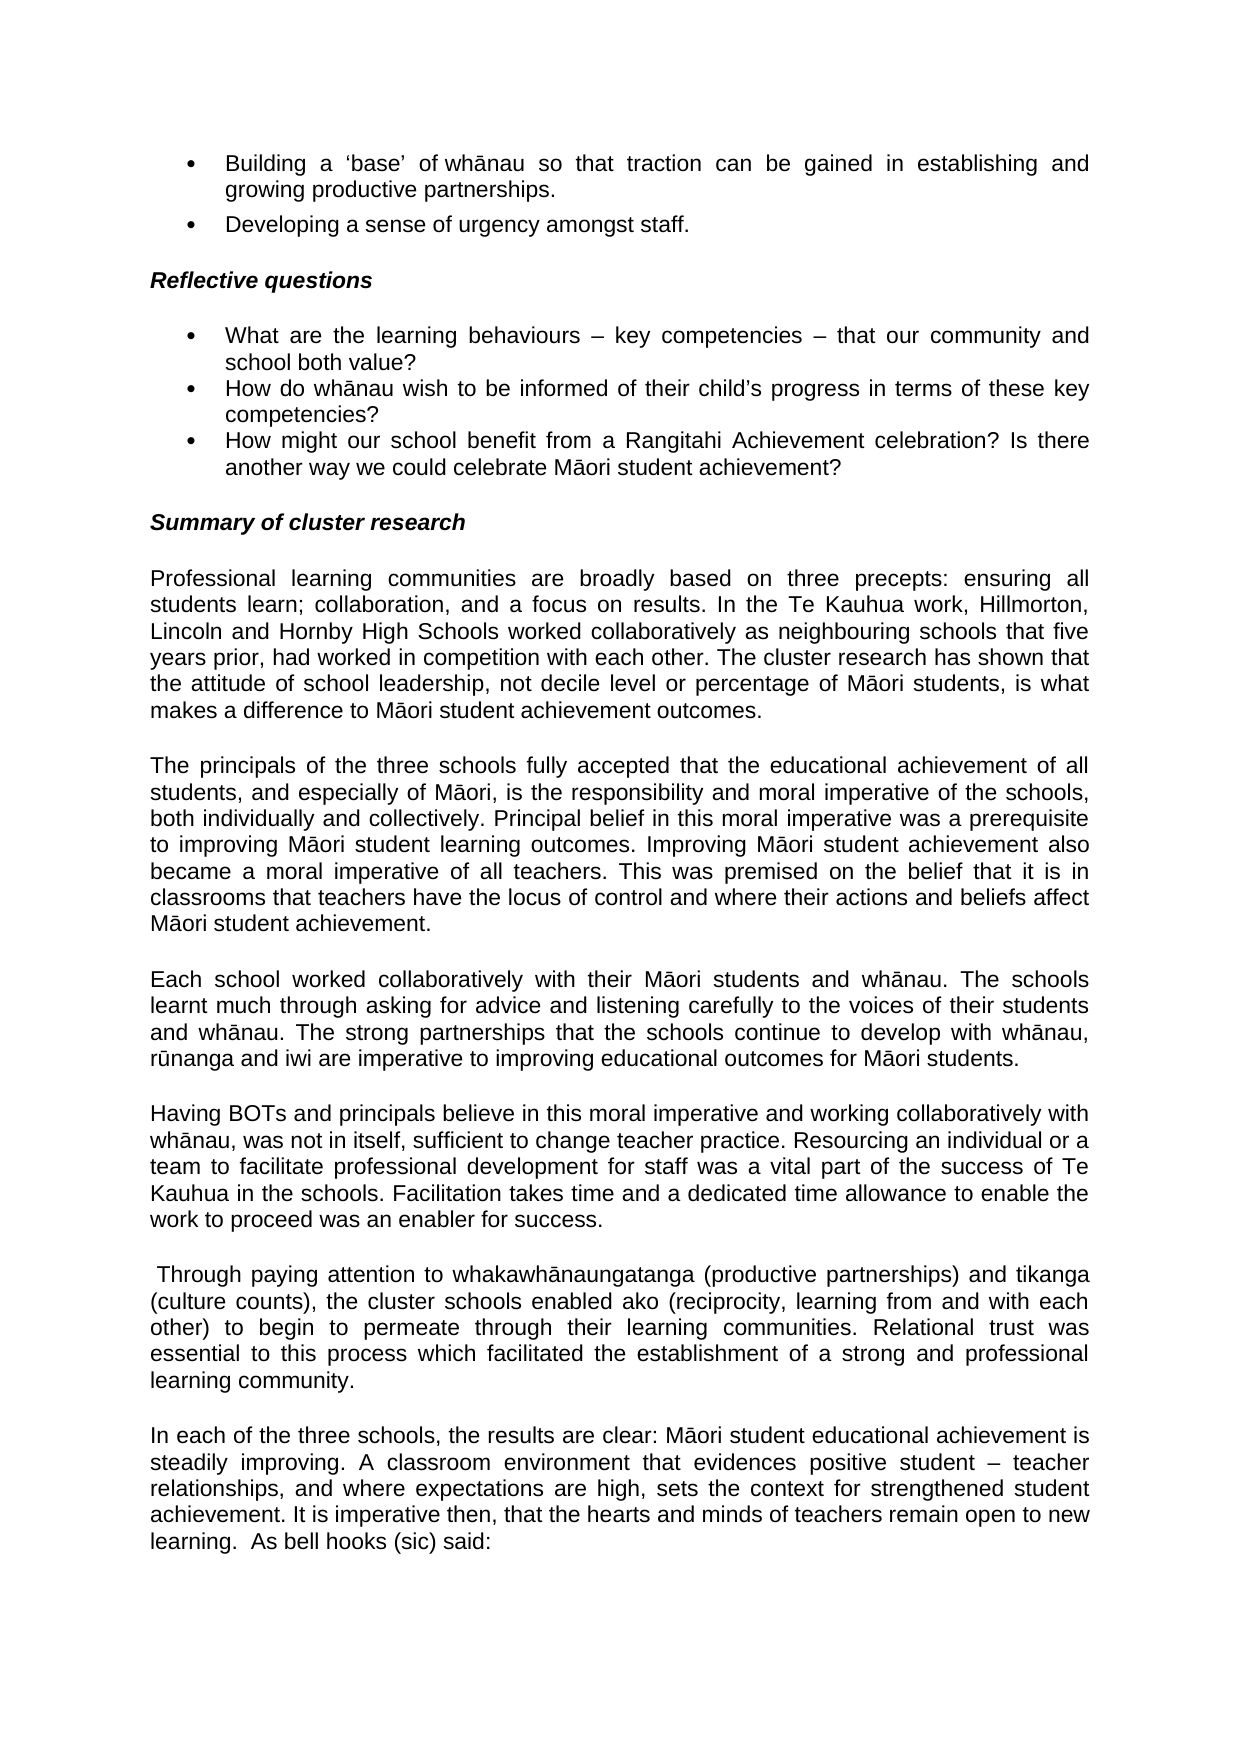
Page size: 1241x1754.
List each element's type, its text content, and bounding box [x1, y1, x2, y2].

text Professional learning communities are broadly based on three precepts: ensuring all students learn; collaboration, and a focus on results. In the Te Kauhua work, Hillmorton, Lincoln and Hornby High Schools worked collaboratively as neighbouring schools that five years prior, had worked in competition with each other. The cluster research has shown that the attitude of school leadership, not decile level or percentage of Māori students, is what makes a difference to Māori student achievement outcomes. [150, 565, 1090, 723]
text The principals of the three schools fully accepted that the educational achievement of all students, and especially of Māori, is the responsibility and moral imperative of the schools, both individually and collectively. Principal belief in this moral imperative was a prerequisite to improving Māori student learning outcomes. Improving Māori student achievement also became a moral imperative of all teachers. This was premised on the belief that it is in classrooms that teachers have the locus of control and where their actions and beliefs affect Māori student achievement. [150, 752, 1090, 937]
text In each of the three schools, the results are clear: Māori student educational achievement is steadily improving. A classroom environment that evidences positive student – teacher relationships, and where expectations are high, sets the context for strengthened student achievement. It is imperative then, that the hearts and minds of teachers remain open to new learning. As bell hooks (sic) said: [150, 1422, 1090, 1554]
list Developing a sense of urgency amongst staff. [187, 211, 1090, 237]
list Building a ‘base’ of whānau so that traction can be gained in establishing and growing productive partnerships. [187, 150, 1090, 203]
list How do whānau wish to be informed of their child’s progress in terms of these key competencies? [187, 375, 1090, 427]
text Through paying attention to whakawhānaungatanga (productive partnerships) and tikanga (culture counts), the cluster schools enabled ako (reciprocity, learning from and with each other) to begin to permeate through their learning communities. Relational trust was essential to this process which facilitated the establishment of a strong and professional learning community. [150, 1261, 1090, 1393]
list How might our school benefit from a Rangitahi Achievement celebration? Is there another way we could celebrate Māori student achievement? [187, 427, 1090, 480]
text Summary of cluster research [150, 509, 1090, 536]
list What are the learning behaviours – key competencies – that our community and school both value? [187, 322, 1090, 375]
text Each school worked collaboratively with their Māori students and whānau. The schools learnt much through asking for advice and listening carefully to the voices of their students and whānau. The strong partnerships that the schools continue to develop with whānau, rūnanga and iwi are imperative to improving educational outcomes for Māori students. [150, 966, 1090, 1071]
text Having BOTs and principals believe in this moral imperative and working collaboratively with whānau, was not in itself, sufficient to change teacher practice. Resourcing an individual or a team to facilitate professional development for staff was a vital part of the success of Te Kauhua in the schools. Facilitation takes time and a dedicated time allowance to enable the work to proceed was an enabler for success. [150, 1100, 1090, 1232]
text Reflective questions [150, 267, 1090, 293]
